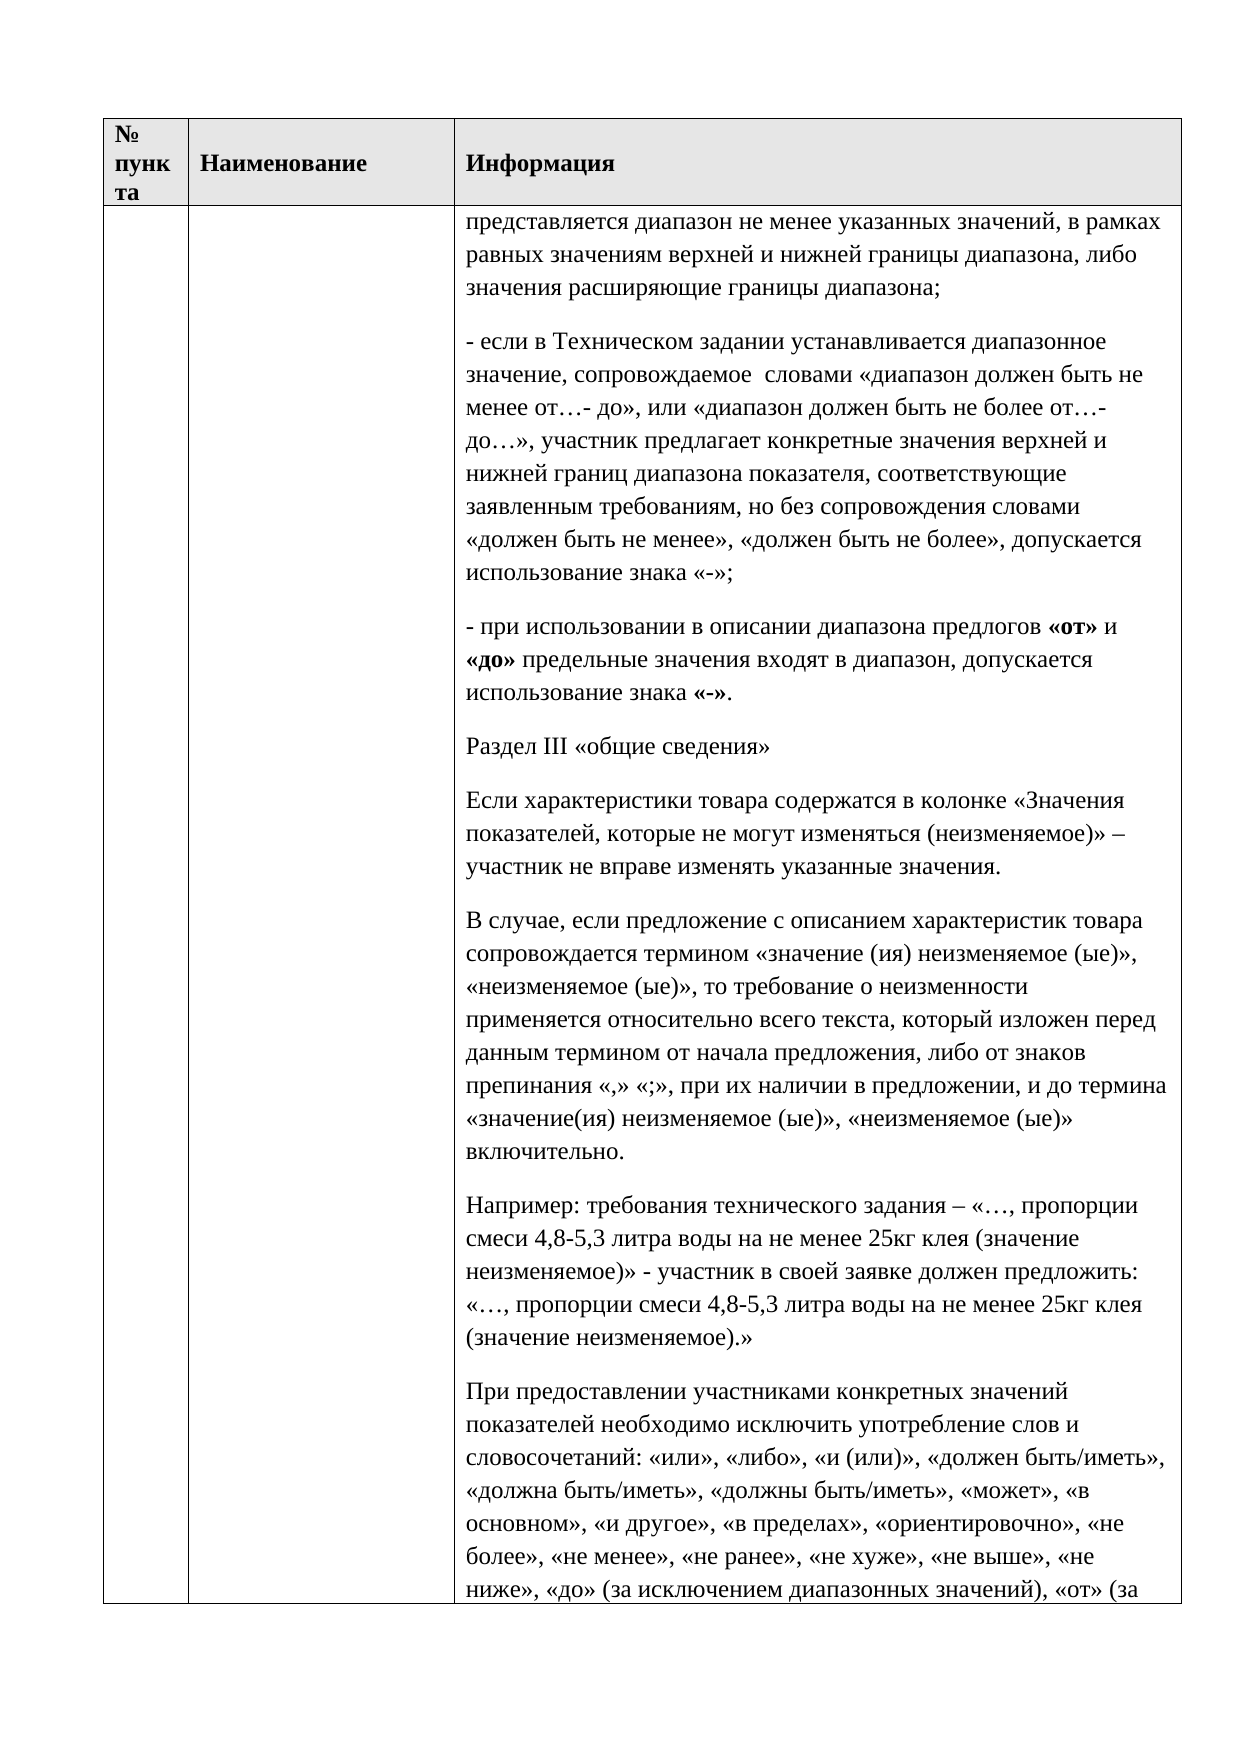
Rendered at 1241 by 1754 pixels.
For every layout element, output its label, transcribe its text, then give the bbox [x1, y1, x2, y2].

table_cell [104, 206, 188, 1603]
table_header № пункта [104, 119, 188, 205]
table_header Наименование [189, 119, 454, 205]
table_header Информация [455, 119, 1181, 205]
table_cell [455, 206, 1181, 1603]
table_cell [189, 206, 454, 1603]
